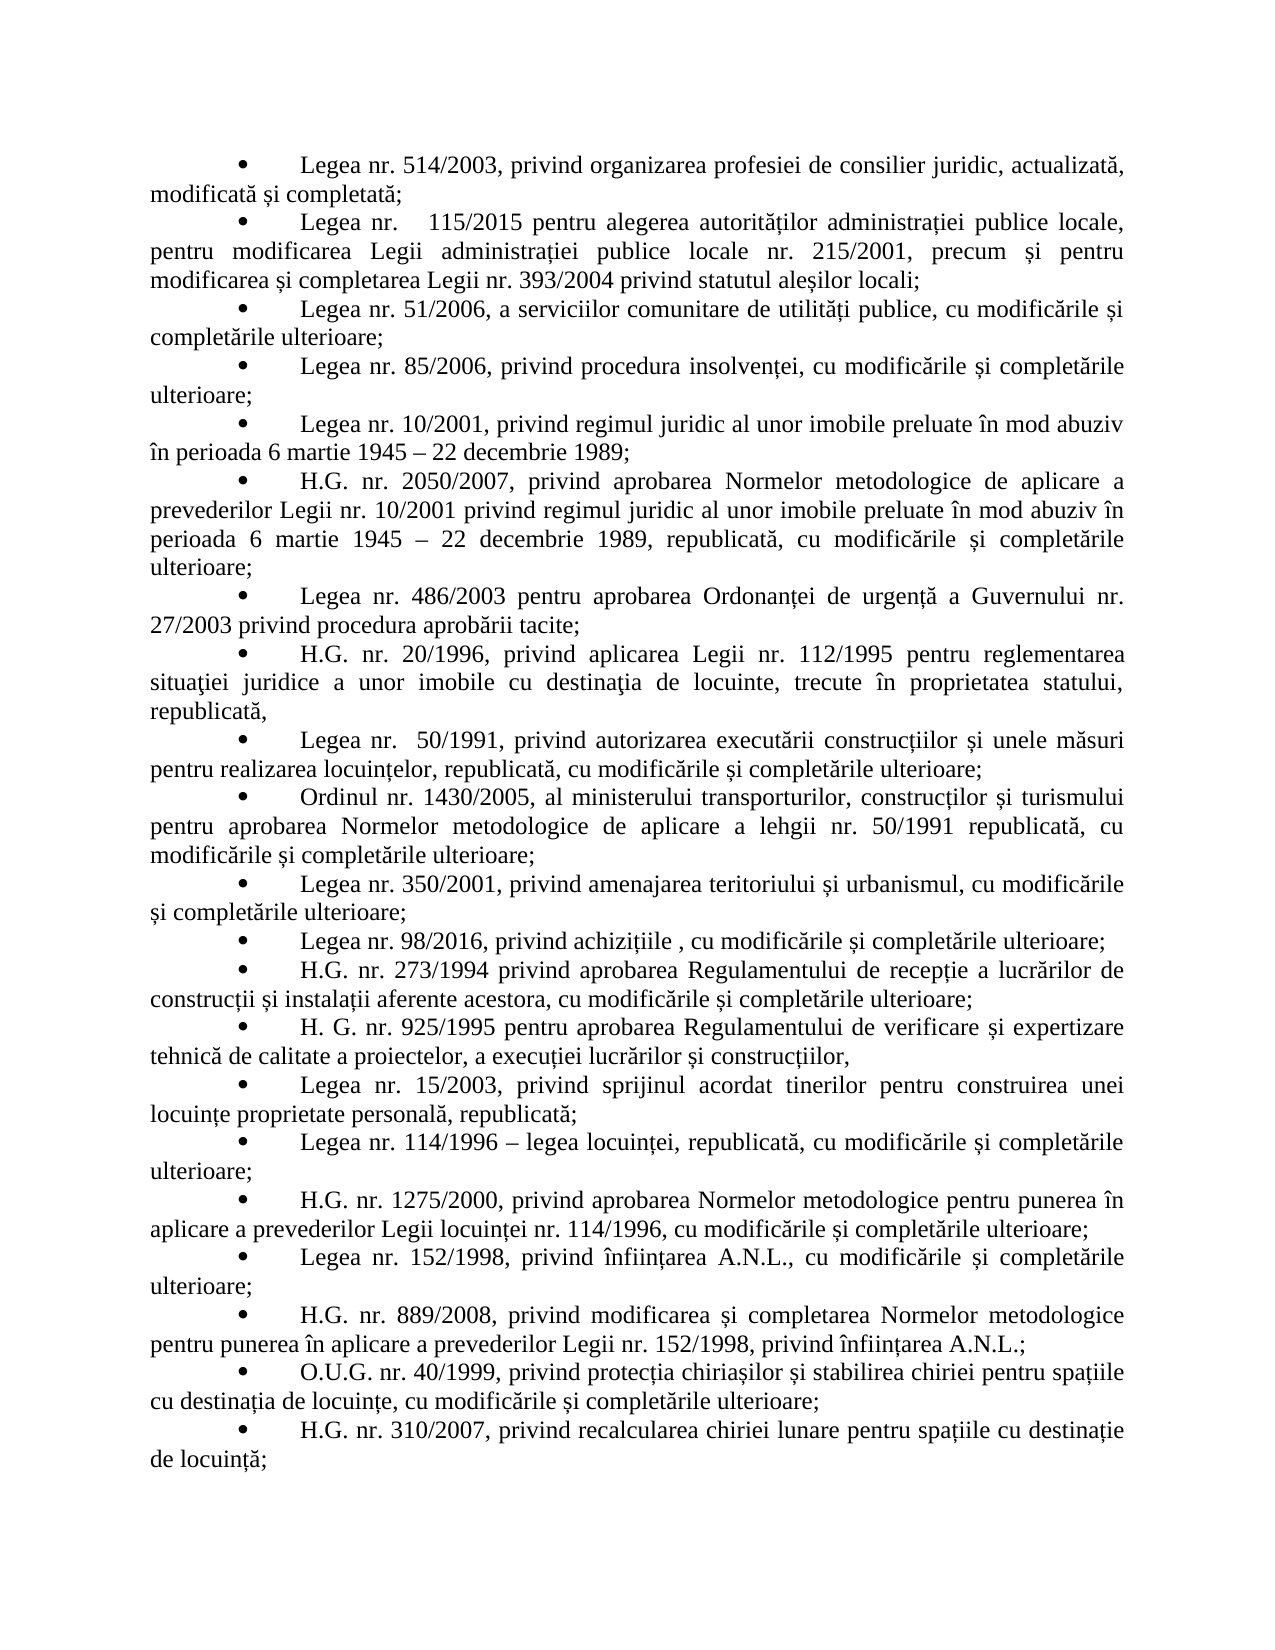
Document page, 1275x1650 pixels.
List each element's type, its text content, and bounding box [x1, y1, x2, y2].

list Legea nr. 514/2003, privind organizarea profesiei de consilier juridic, actualizată, modificată și completată; [150, 150, 1125, 207]
list H.G. nr. 20/1996, privind aplicarea Legii nr. 112/1995 pentru reglementarea situaţiei juridice a unor imobile cu destinaţia de locuinte, trecute în proprietatea statului, republicată, [150, 696, 1125, 725]
list Legea nr. 10/2001, privind regimul juridic al unor imobile preluate în mod abuziv în perioada 6 martie 1945 – 22 decembrie 1989; [150, 409, 1125, 466]
list H.G. nr. 1275/2000, privind aprobarea Normelor metodologice pentru punerea în aplicare a prevederilor Legii locuinței nr. 114/1996, cu modificările și completările ulterioare; [150, 1185, 1125, 1242]
list Legea nr. 350/2001, privind amenajarea teritoriului și urbanismul, cu modificările și completările ulterioare; [150, 869, 1125, 926]
list H.G. nr. 20/1996, privind aplicarea Legii nr. 112/1995 pentru reglementarea situaţiei juridice a unor imobile cu destinaţia de locuinte, trecute în proprietatea statului, republicată, [150, 639, 1125, 668]
list Legea nr. 50/1991, privind autorizarea executării construcțiilor și unele măsuri pentru realizarea locuințelor, republicată, cu modificările și completările ulterioare; [150, 725, 1125, 782]
list H.G. nr. 889/2008, privind modificarea și completarea Normelor metodologice pentru punerea în aplicare a prevederilor Legii nr. 152/1998, privind înființarea A.N.L.; [150, 1300, 1125, 1357]
list H.G. nr. 310/2007, privind recalcularea chiriei lunare pentru spațiile cu destinație de locuință; [150, 1415, 1125, 1472]
list H.G. nr. 2050/2007, privind aprobarea Normelor metodologice de aplicare a prevederilor Legii nr. 10/2001 privind regimul juridic al unor imobile preluate în mod abuziv în perioada 6 martie 1945 – 22 decembrie 1989, republicată, cu modificările și completările ulterioare; [150, 466, 1125, 581]
list O.U.G. nr. 40/1999, privind protecția chiriașilor și stabilirea chiriei pentru spațiile cu destinația de locuințe, cu modificările și completările ulterioare; [150, 1357, 1125, 1415]
list H.G. nr. 273/1994 privind aprobarea Regulamentului de recepție a lucrărilor de construcții și instalații aferente acestora, cu modificările și completările ulterioare; [150, 955, 1125, 1012]
list Legea nr. 486/2003 pentru aprobarea Ordonanței de urgență a Guvernului nr. 27/2003 privind procedura aprobării tacite; [150, 581, 1125, 639]
list Legea nr. 115/2015 pentru alegerea autorităților administrației publice locale, pentru modificarea Legii administrației publice locale nr. 215/2001, precum și pentru modificarea și completarea Legii nr. 393/2004 privind statutul aleșilor locali; [150, 207, 1125, 294]
list Legea nr. 98/2016, privind achizițiile , cu modificările și completările ulterioare; [150, 926, 1125, 955]
list Ordinul nr. 1430/2005, al ministerului transporturilor, construcților și turismului pentru aprobarea Normelor metodologice de aplicare a lehgii nr. 50/1991 republicată, cu modificările și completările ulterioare; [150, 782, 1125, 869]
list Legea nr. 85/2006, privind procedura insolvenței, cu modificările și completările ulterioare; [150, 351, 1125, 409]
list Legea nr. 152/1998, privind înființarea A.N.L., cu modificările și completările ulterioare; [150, 1242, 1125, 1300]
list Legea nr. 15/2003, privind sprijinul acordat tinerilor pentru construirea unei locuințe proprietate personală, republicată; [150, 1070, 1125, 1127]
list H. G. nr. 925/1995 pentru aprobarea Regulamentului de verificare și expertizare tehnică de calitate a proiectelor, a execuției lucrărilor și construcțiilor, [150, 1012, 1125, 1070]
list Legea nr. 51/2006, a serviciilor comunitare de utilități publice, cu modificările și completările ulterioare; [150, 294, 1125, 351]
list Legea nr. 114/1996 – legea locuinței, republicată, cu modificările și completările ulterioare; [150, 1127, 1125, 1185]
